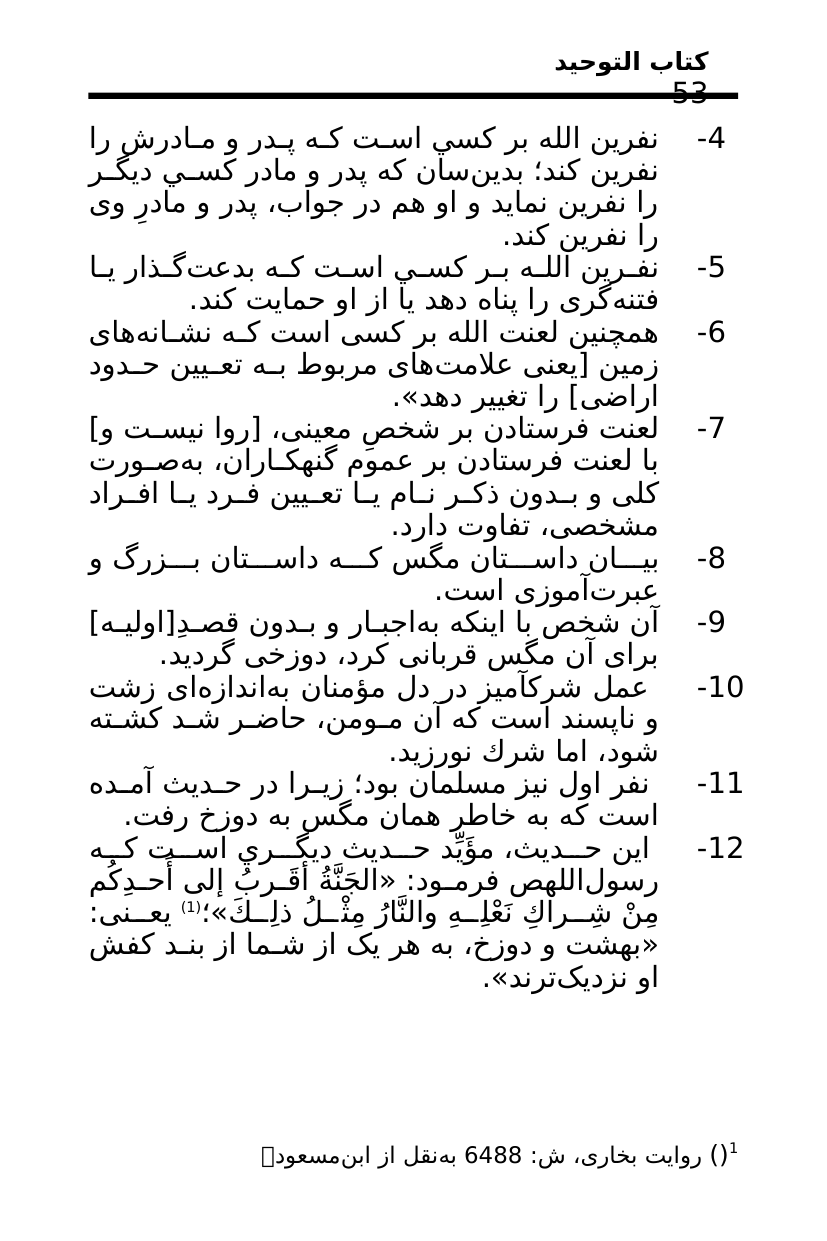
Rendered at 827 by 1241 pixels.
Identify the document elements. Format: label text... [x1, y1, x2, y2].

list این حديث، مؤَيِّد حديث ديگري است كه رسول‌اللهص فرمود: «الجَنَّةُ أقَربُ إلى أَحدِكُم مِنْ شِراكِ نَعْلِهِ والنَّارُ مِثْلُ ذلِكَ»؛() یعنی: «بهشت و دوزخ، به هر یک از شما از بند کفش او نزدیک‌ترند». [89, 832, 697, 994]
list لعنت فرستادن بر شخصِ معینی، [روا نیست و] با لعنت فرستادن بر عموم گنهکاران، به‌صورت کلی و بدون ذکر نام یا تعیین فرد یا افراد مشخصی، تفاوت دارد. [89, 413, 697, 542]
list نفر اول نيز مسلمان بود؛ زيرا در حديث آمده است كه به خاطر همان مگس به دوزخ رفت. [89, 768, 697, 832]
list نفرين الله بر كسي است كه پدر و مادرش را نفرين كند؛ بدین‌سان که پدر و مادر كسي ديگر را نفرين نماید و او هم در جواب، پدر و مادرِ وی را نفرين کند. [89, 123, 697, 252]
list بیان داستان مگس که داستان بزرگ و عبرت‌آموزی است. [89, 542, 697, 607]
list همچنین لعنت الله بر کسی است که نشانه‌های زمین [یعنی علامت‌های مربوط به تعیین حدود اراضی] را تغییر ‌دهد». [89, 316, 697, 413]
list نفرين الله بر كسي است که بدعت‌گذار یا فتنه‌گری را پناه دهد یا از او حمایت کند. [89, 252, 697, 316]
list آن شخص با اینکه به‌اجبار و بدون قصدِ[اولیه] برای آن مگس قربانی کرد، دوزخی گردید. [89, 607, 697, 671]
list عمل شرك‏آميز در دل مؤمنان به‌اندازه‌ای زشت و ناپسند است که آن مومن، حاضر شد كشته شود، اما شرك نورزيد. [89, 671, 697, 768]
